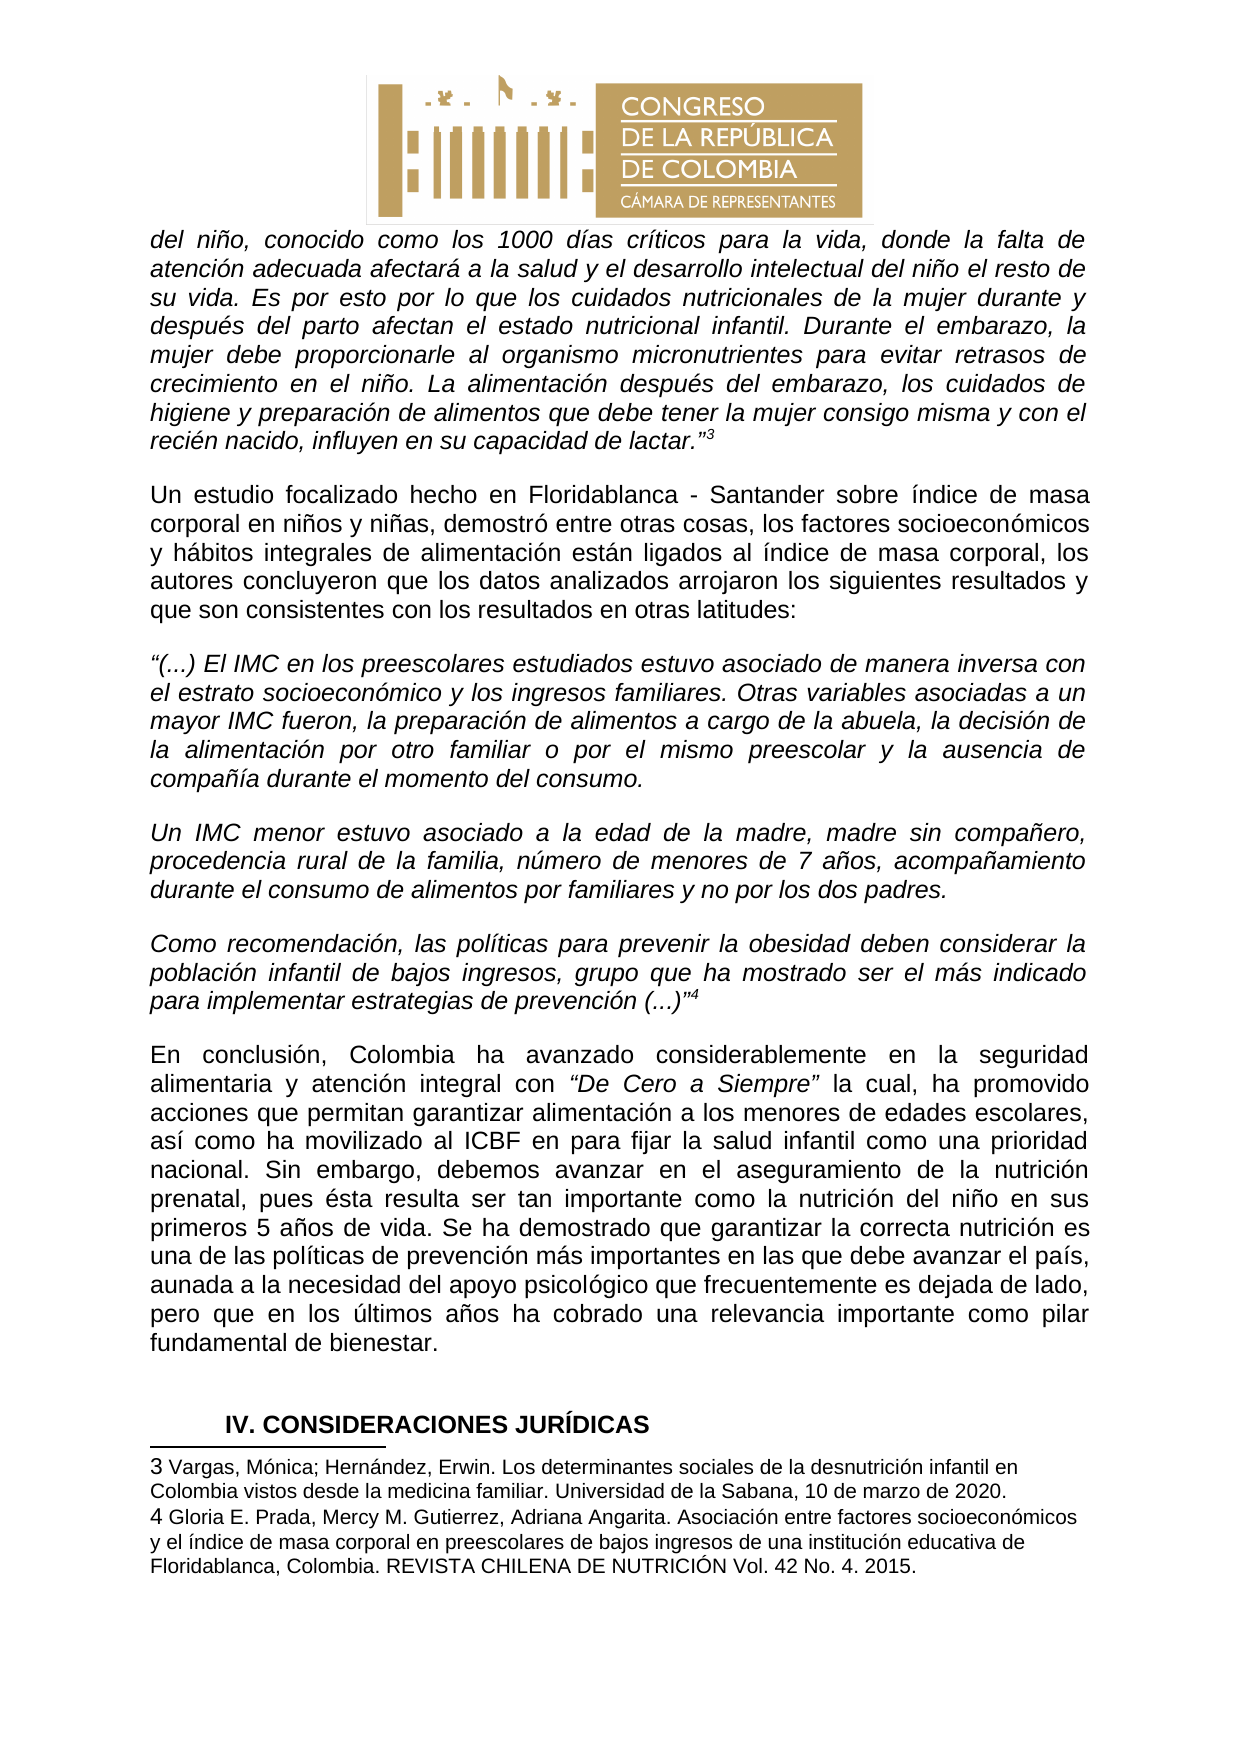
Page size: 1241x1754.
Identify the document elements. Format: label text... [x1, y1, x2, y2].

text Como recomendación, las políticas para prevenir la obesidad deben considerar la población infantil de bajos ingresos, grupo que ha mostrado ser el más indicado para implementar estrategias de prevención (...)” [150, 929, 1090, 1015]
text IV. CONSIDERACIONES JURÍDICAS [150, 1410, 1090, 1439]
text Un estudio focalizado hecho en Floridablanca - Santander sobre índice de masa corporal en niños y niñas, demostró entre otras cosas, los factores socioeconómicos y hábitos integrales de alimentación están ligados al índice de masa corporal, los autores concluyeron que los datos analizados arrojaron los siguientes resultados y que son consistentes con los resultados en otras latitudes: [150, 480, 1090, 624]
text En conclusión, Colombia ha avanzado considerablemente en la seguridad alimentaria y atención integral con “De Cero a Siempre” la cual, ha promovido acciones que permitan garantizar alimentación a los menores de edades escolares, así como ha movilizado al ICBF en para fijar la salud infantil como una prioridad nacional. Sin embargo, debemos avanzar en el aseguramiento de la nutrición prenatal, pues ésta resulta ser tan importante como la nutrición del niño en sus primeros 5 años de vida. Se ha demostrado que garantizar la correcta nutrición es una de las políticas de prevención más importantes en las que debe avanzar el país, aunada a la necesidad del apoyo psicológico que frecuentemente es dejada de lado, pero que en los últimos años ha cobrado una relevancia importante como pilar fundamental de bienestar. [150, 1040, 1090, 1356]
text “(...) El IMC en los preescolares estudiados estuvo asociado de manera inversa con el estrato socioeconómico y los ingresos familiares. Otras variables asociadas a un mayor IMC fueron, la preparación de alimentos a cargo de la abuela, la decisión de la alimentación por otro familiar o por el mismo preescolar y la ausencia de compañía durante el momento del consumo. [150, 649, 1090, 792]
text Un IMC menor estuvo asociado a la edad de la madre, madre sin compañero, procedencia rural de la familia, número de menores de 7 años, acompañamiento durante el consumo de alimentos por familiares y no por los dos padres. [150, 817, 1090, 904]
picture [366, 75, 874, 225]
